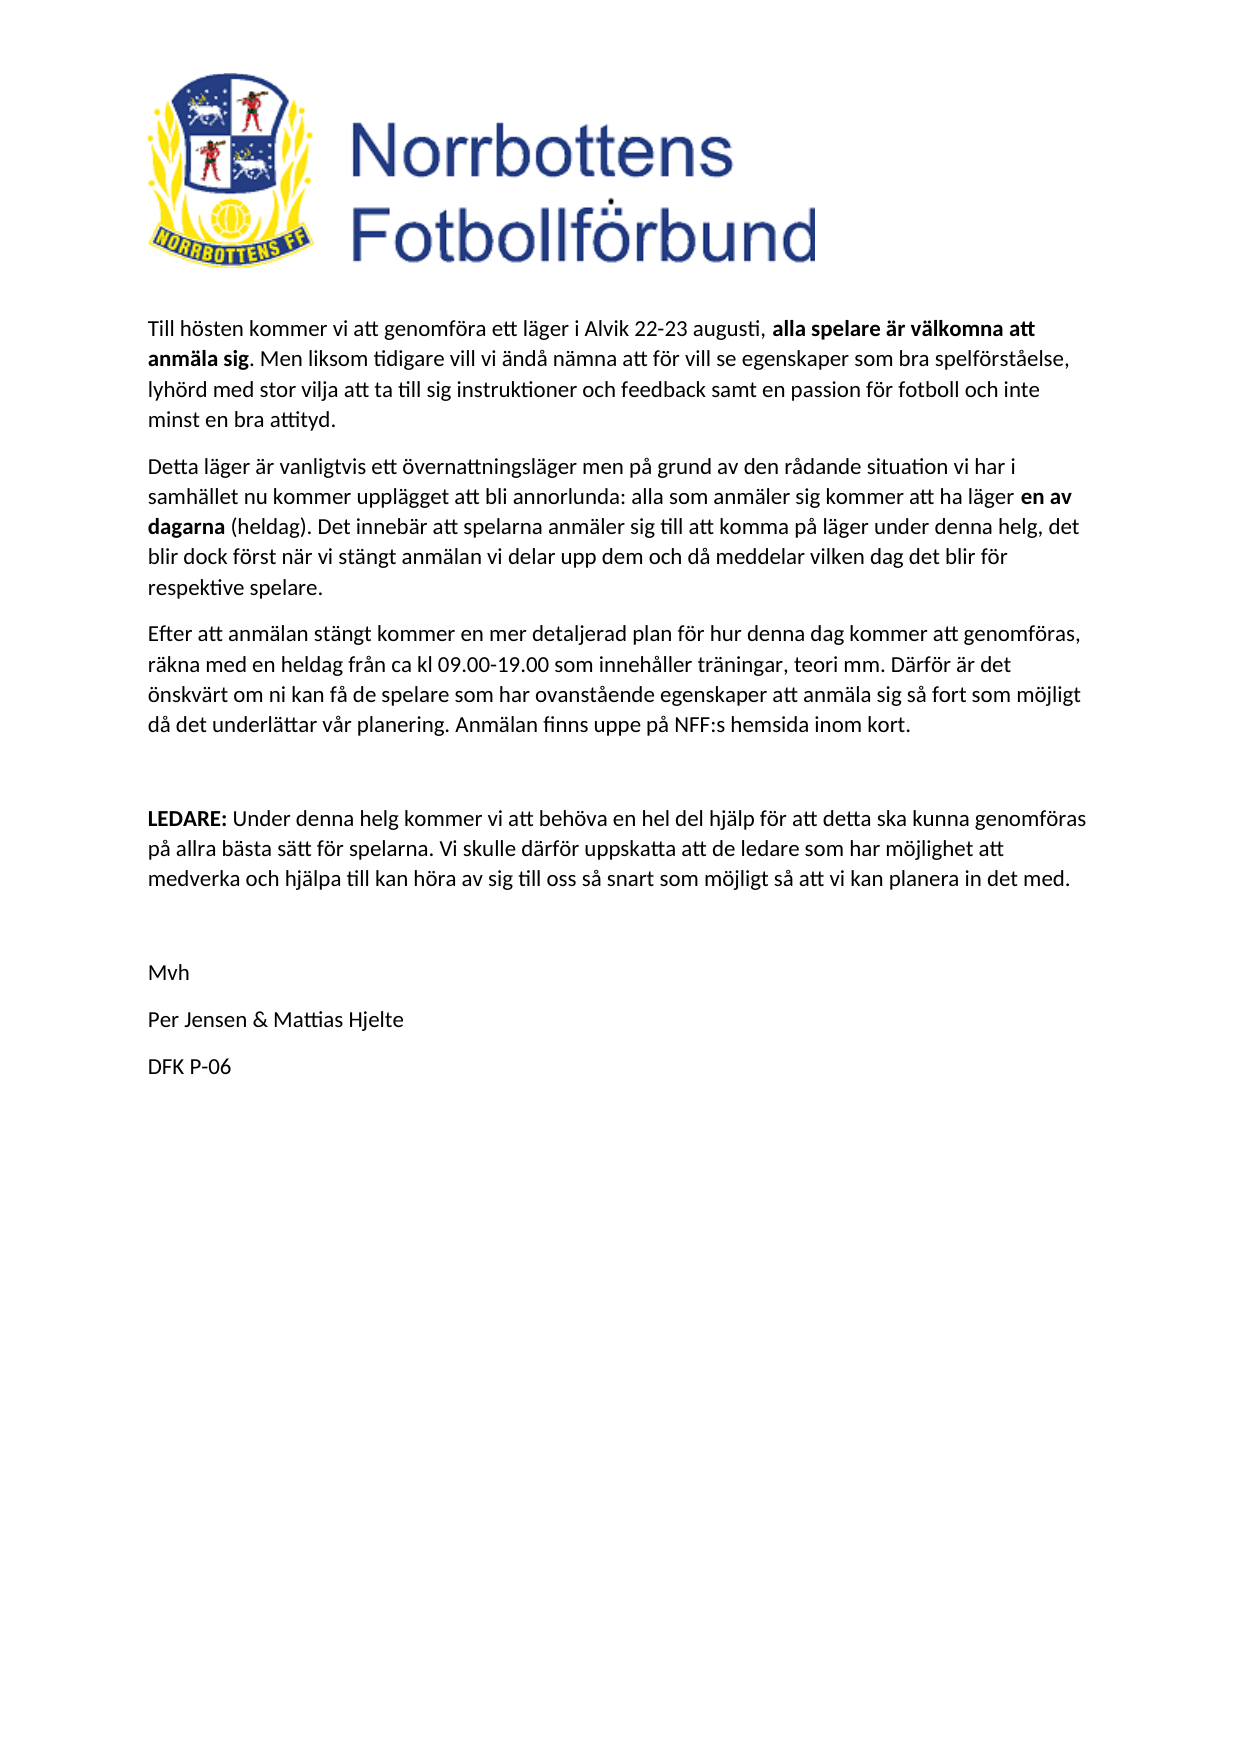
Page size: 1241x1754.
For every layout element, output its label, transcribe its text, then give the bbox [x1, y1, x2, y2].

text LEDARE: Under denna helg kommer vi att behöva en hel del hjälp för att detta ska kunna genomföras på allra bästa sätt för spelarna. Vi skulle därför uppskatta att de ledare som har möjlighet att medverka och hjälpa till kan höra av sig till oss så snart som möjligt så att vi kan planera in det med. [148, 804, 1093, 892]
text Per Jensen & Mattias Hjelte [148, 1005, 1093, 1033]
text Mvh [148, 958, 1093, 986]
text Detta läger är vanligtvis ett övernattningsläger men på grund av den rådande situation vi har i samhället nu kommer upplägget att bli annorlunda: alla som anmäler sig kommer att ha läger en av dagarna (heldag). Det innebär att spelarna anmäler sig till att komma på läger under denna helg, det blir dock först när vi stängt anmälan vi delar upp dem och då meddelar vilken dag det blir för respektive spelare. [148, 452, 1093, 601]
text Till hösten kommer vi att genomföra ett läger i Alvik 22-23 augusti, alla spelare är välkomna att anmäla sig. Men liksom tidigare vill vi ändå nämna att för vill se egenskaper som bra spelförståelse, lyhörd med stor vilja att ta till sig instruktioner och feedback samt en passion för fotboll och inte minst en bra attityd. [148, 314, 1093, 433]
text Efter att anmälan stängt kommer en mer detaljerad plan för hur denna dag kommer att genomföras, räkna med en heldag från ca kl 09.00-19.00 som innehåller träningar, teori mm. Därför är det önskvärt om ni kan få de spelare som har ovanstående egenskaper att anmäla sig så fort som möjligt då det underlättar vår planering. Anmälan finns uppe på NFF:s hemsida inom kort. [148, 619, 1093, 738]
text DFK P-06 [148, 1052, 1093, 1080]
